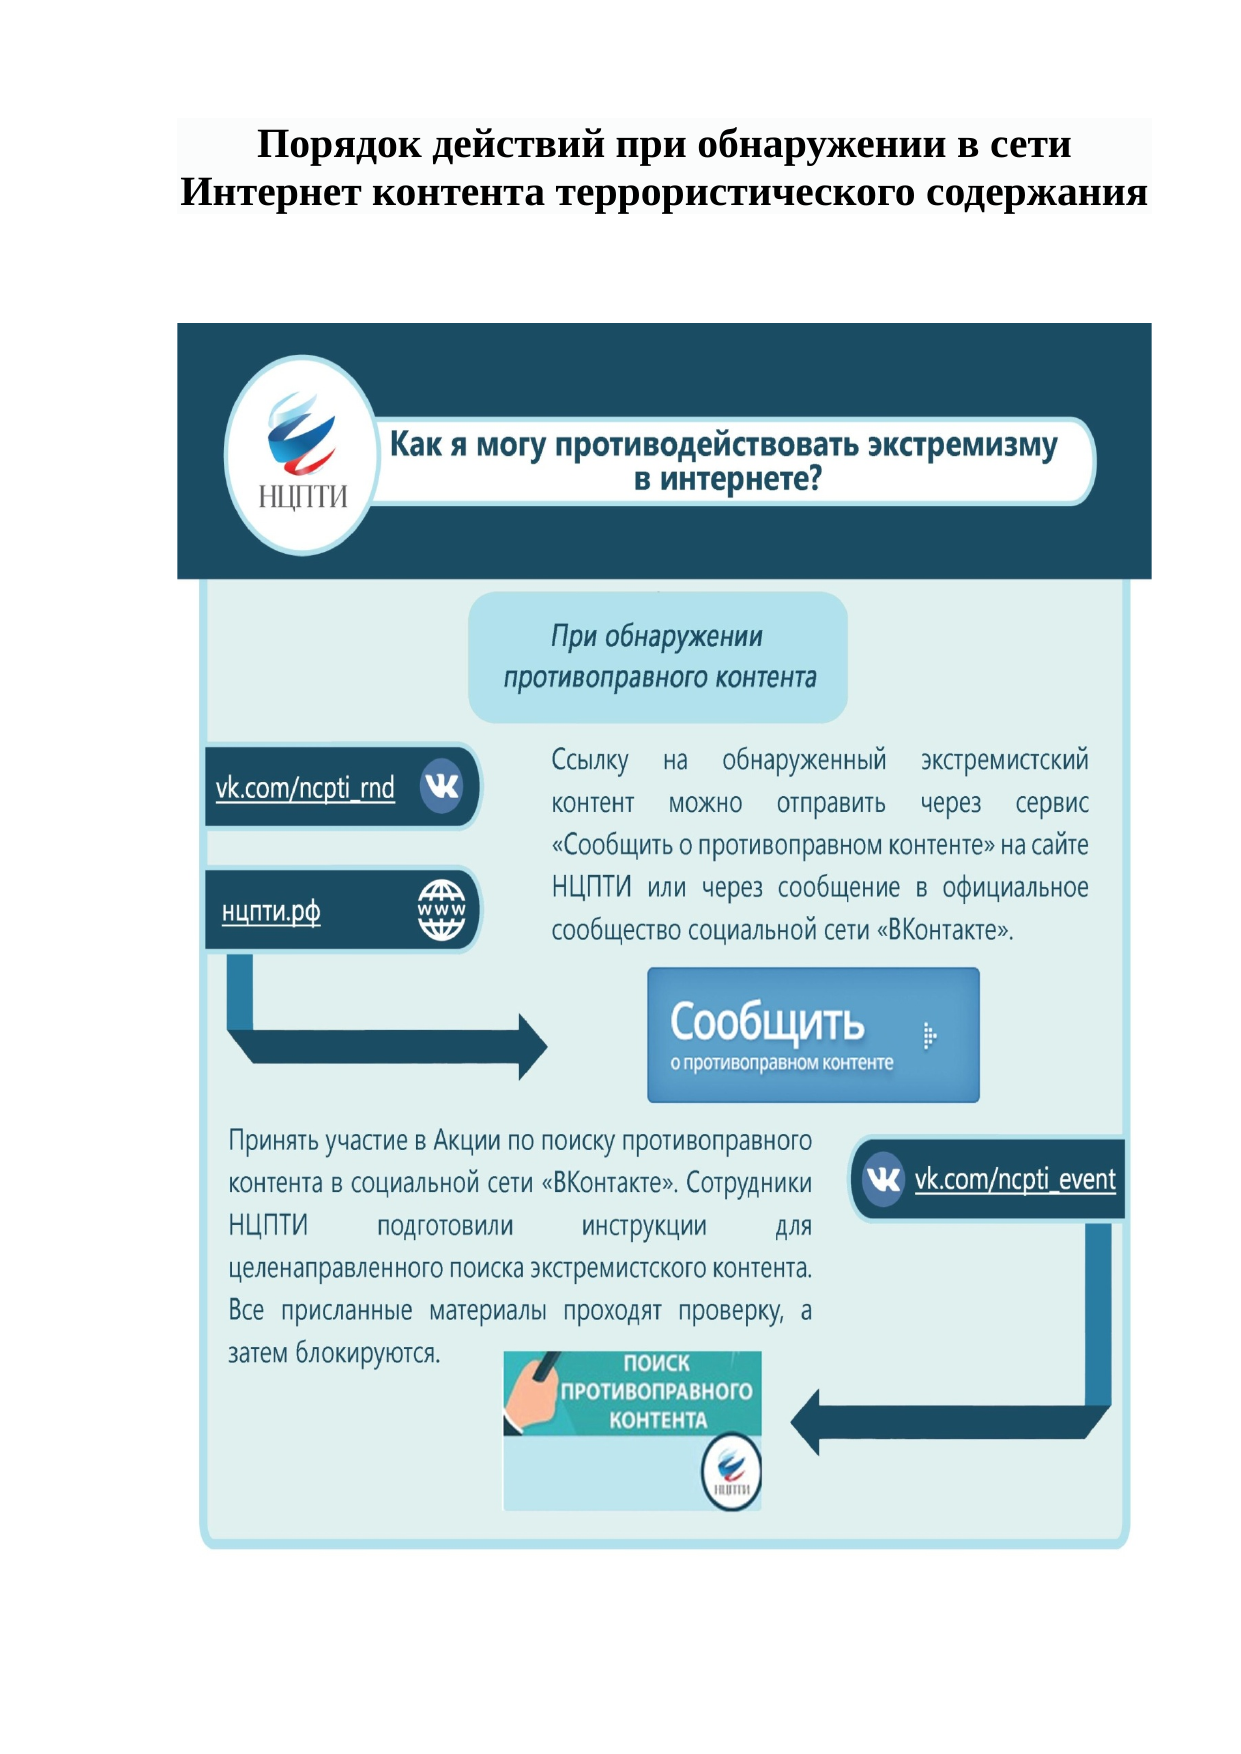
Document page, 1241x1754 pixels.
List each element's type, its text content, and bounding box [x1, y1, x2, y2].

text Порядок действий при обнаружении в сети Интернет контента террористического содержания [177, 118, 1152, 214]
picture [177, 323, 1152, 1577]
